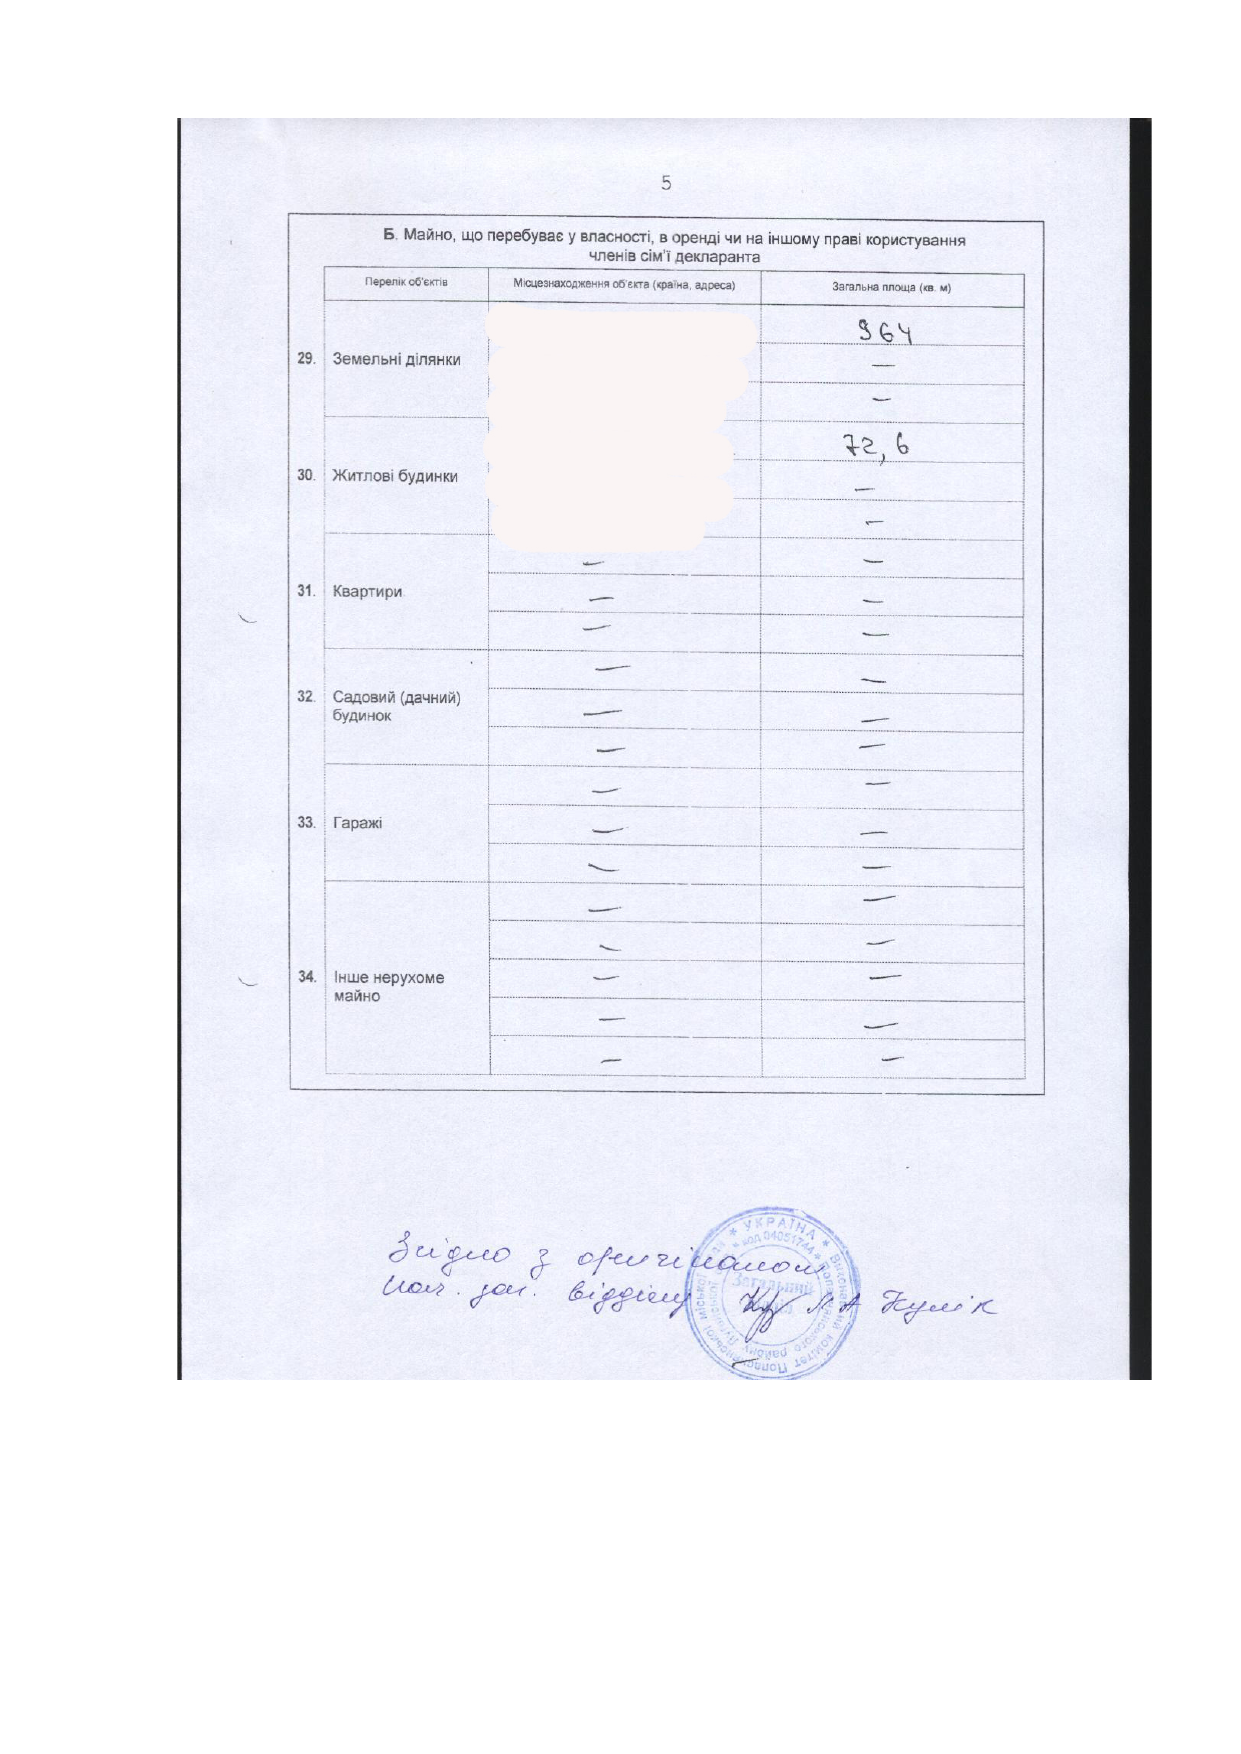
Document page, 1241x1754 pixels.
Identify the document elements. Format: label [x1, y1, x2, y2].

picture [177, 118, 1152, 1380]
